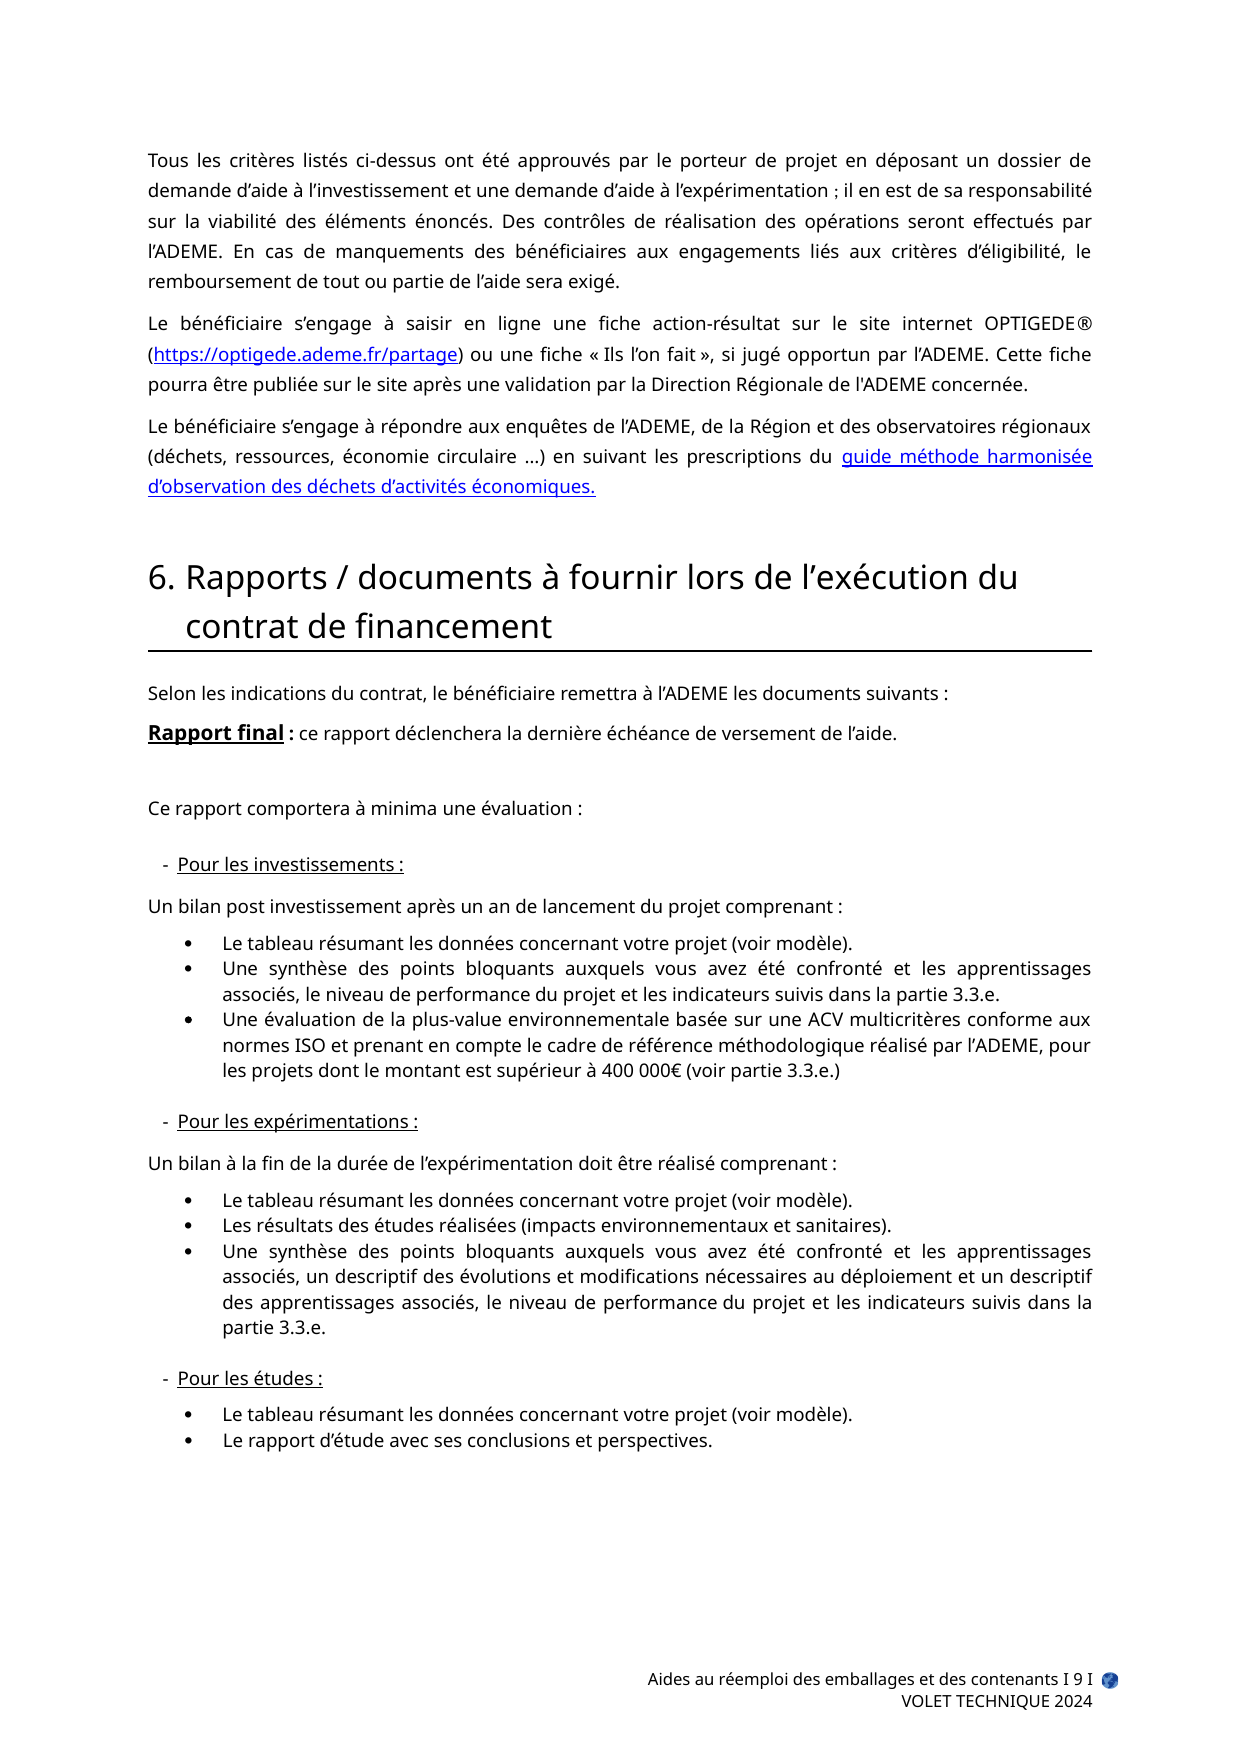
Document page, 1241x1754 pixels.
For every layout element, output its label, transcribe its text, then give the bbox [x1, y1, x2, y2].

text Une synthèse des points bloquants auxquels vous avez été confronté et les apprentissages associés, un descriptif des évolutions et modifications nécessaires au déploiement et un descriptif des apprentissages associés, le niveau de performance du projet et les indicateurs suivis dans la partie 3.3.e. [185, 1238, 1092, 1340]
text Tous les critères listés ci-dessus ont été approuvés par le porteur de projet en déposant un dossier de demande d’aide à l’investissement et une demande d’aide à l’expérimentation ; il en est de sa responsabilité sur la viabilité des éléments énoncés. Des contrôles de réalisation des opérations seront effectués par l’ADEME. En cas de manquements des bénéficiaires aux engagements liés aux critères d’éligibilité, le remboursement de tout ou partie de l’aide sera exigé. [148, 148, 1092, 294]
text Les résultats des études réalisées (impacts environnementaux et sanitaires). [185, 1213, 1092, 1238]
text Selon les indications du contrat, le bénéficiaire remettra à l’ADEME les documents suivants : [148, 680, 1092, 706]
list Pour les investissements : [162, 851, 1092, 876]
text Le tableau résumant les données concernant votre projet (voir modèle). [185, 1187, 1092, 1213]
text Le bénéficiaire s’engage à saisir en ligne une fiche action-résultat sur le site internet OPTIGEDE® (https://optigede.ademe.fr/partage) ou une fiche « Ils l’on fait », si jugé opportun par l’ADEME. Cette fiche pourra être publiée sur le site après une validation par la Direction Régionale de l'ADEME concernée. [148, 311, 1092, 396]
list Pour les expérimentations : [162, 1108, 1092, 1133]
picture [1101, 1672, 1119, 1689]
subtitle Rapports / documents à fournir lors de l’exécution du contrat de financement [148, 554, 1092, 650]
text Le bénéficiaire s’engage à répondre aux enquêtes de l’ADEME, de la Région et des observatoires régionaux (déchets, ressources, économie circulaire …) en suivant les prescriptions du . [148, 413, 1092, 499]
list Le rapport d’étude avec ses conclusions et perspectives. [185, 1427, 1092, 1453]
text Une synthèse des points bloquants auxquels vous avez été confronté et les apprentissages associés, le niveau de performance du projet et les indicateurs suivis dans la partie 3.3.e. [185, 955, 1092, 1006]
text Ce rapport comportera à minima une évaluation : [148, 796, 1092, 821]
text Un bilan post investissement après un an de lancement du projet comprenant : [148, 893, 1092, 919]
text Une évaluation de la plus-value environnementale basée sur une ACV multicritères conforme aux normes ISO et prenant en compte le cadre de référence méthodologique réalisé par l’ADEME, pour les projets dont le montant est supérieur à 400 000€ (voir partie 3.3.e.) [185, 1006, 1092, 1083]
list Le tableau résumant les données concernant votre projet (voir modèle). [185, 1402, 1092, 1427]
text Un bilan à la fin de la durée de l’expérimentation doit être réalisé comprenant : [148, 1151, 1092, 1176]
list Pour les études : [162, 1365, 1092, 1391]
text Le tableau résumant les données concernant votre projet (voir modèle). [185, 930, 1092, 955]
text Rapport final : ce rapport déclenchera la dernière échéance de versement de l’aide. [148, 718, 1092, 747]
